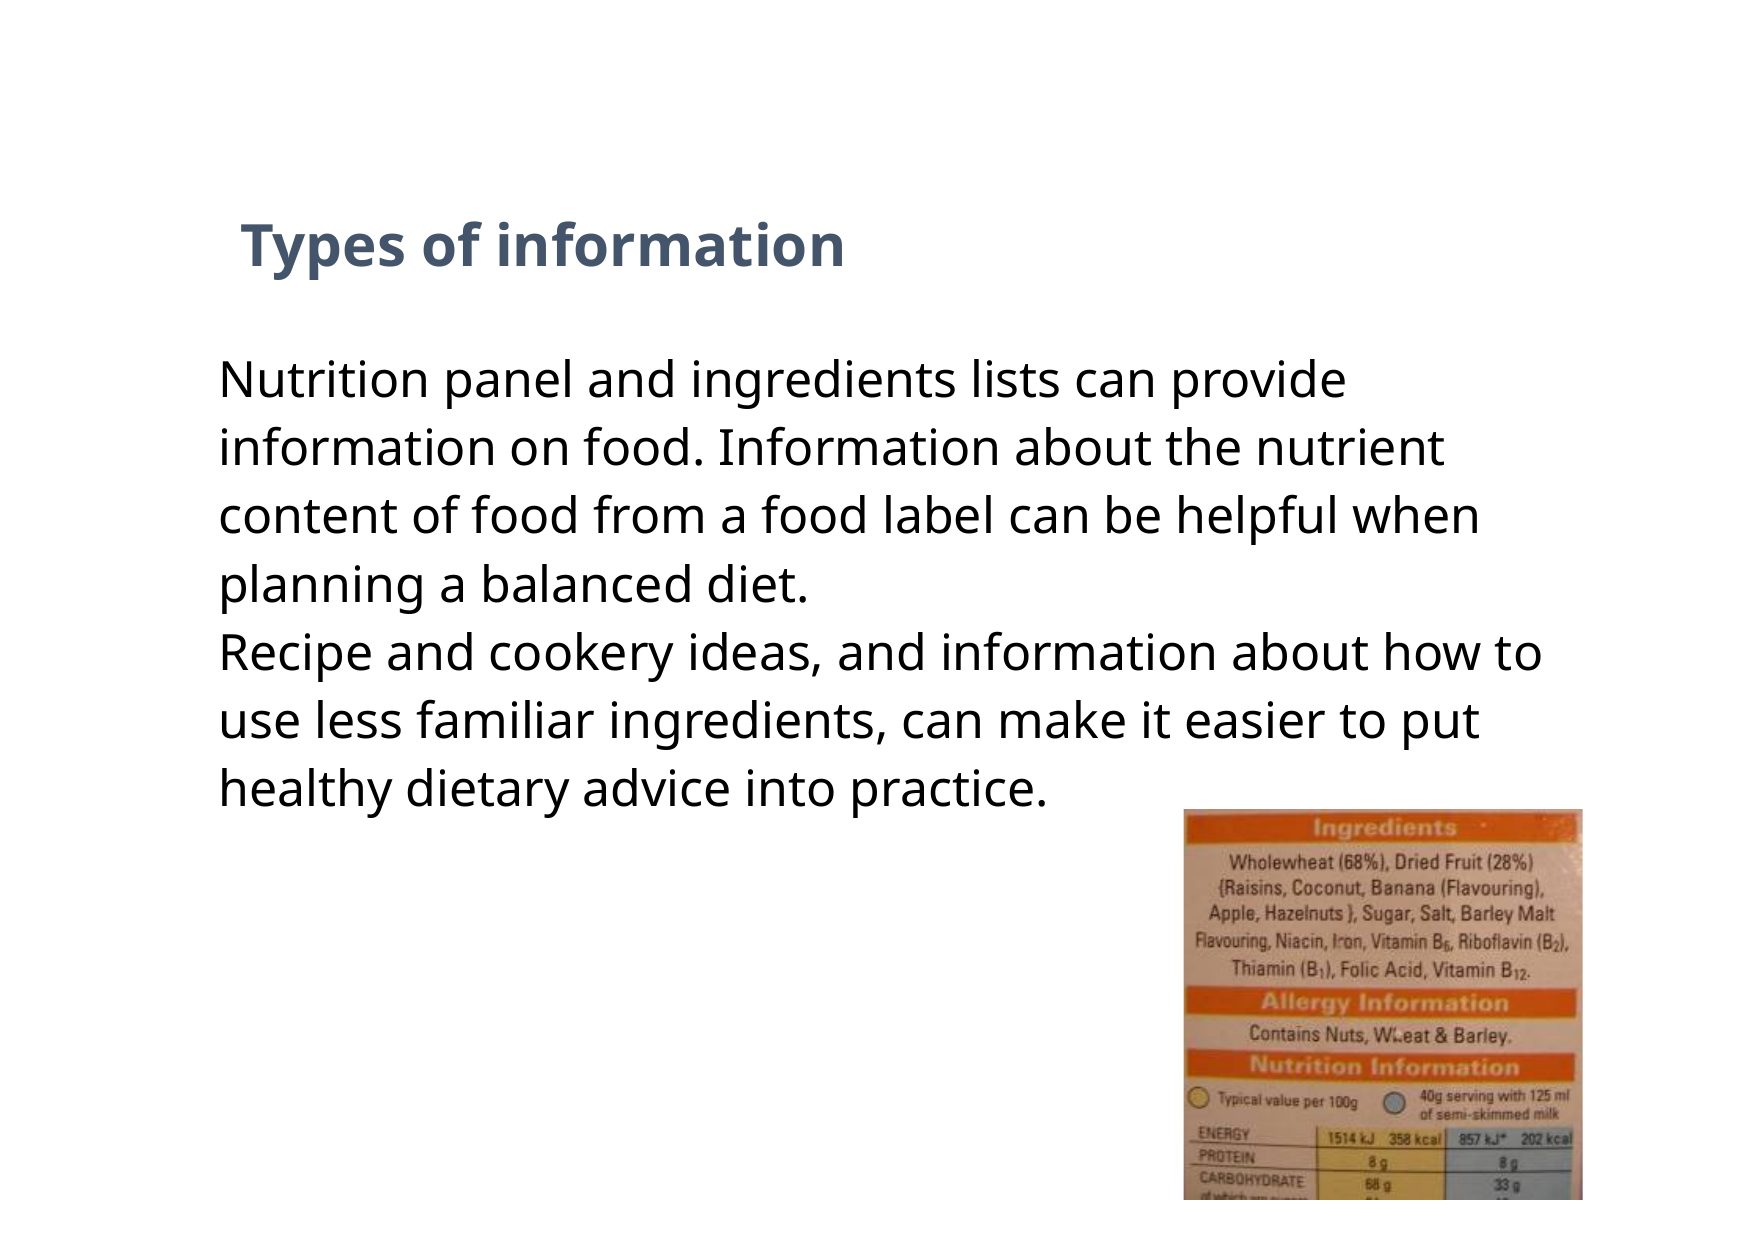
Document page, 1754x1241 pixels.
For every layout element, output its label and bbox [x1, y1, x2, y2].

picture [1183, 809, 1583, 1200]
